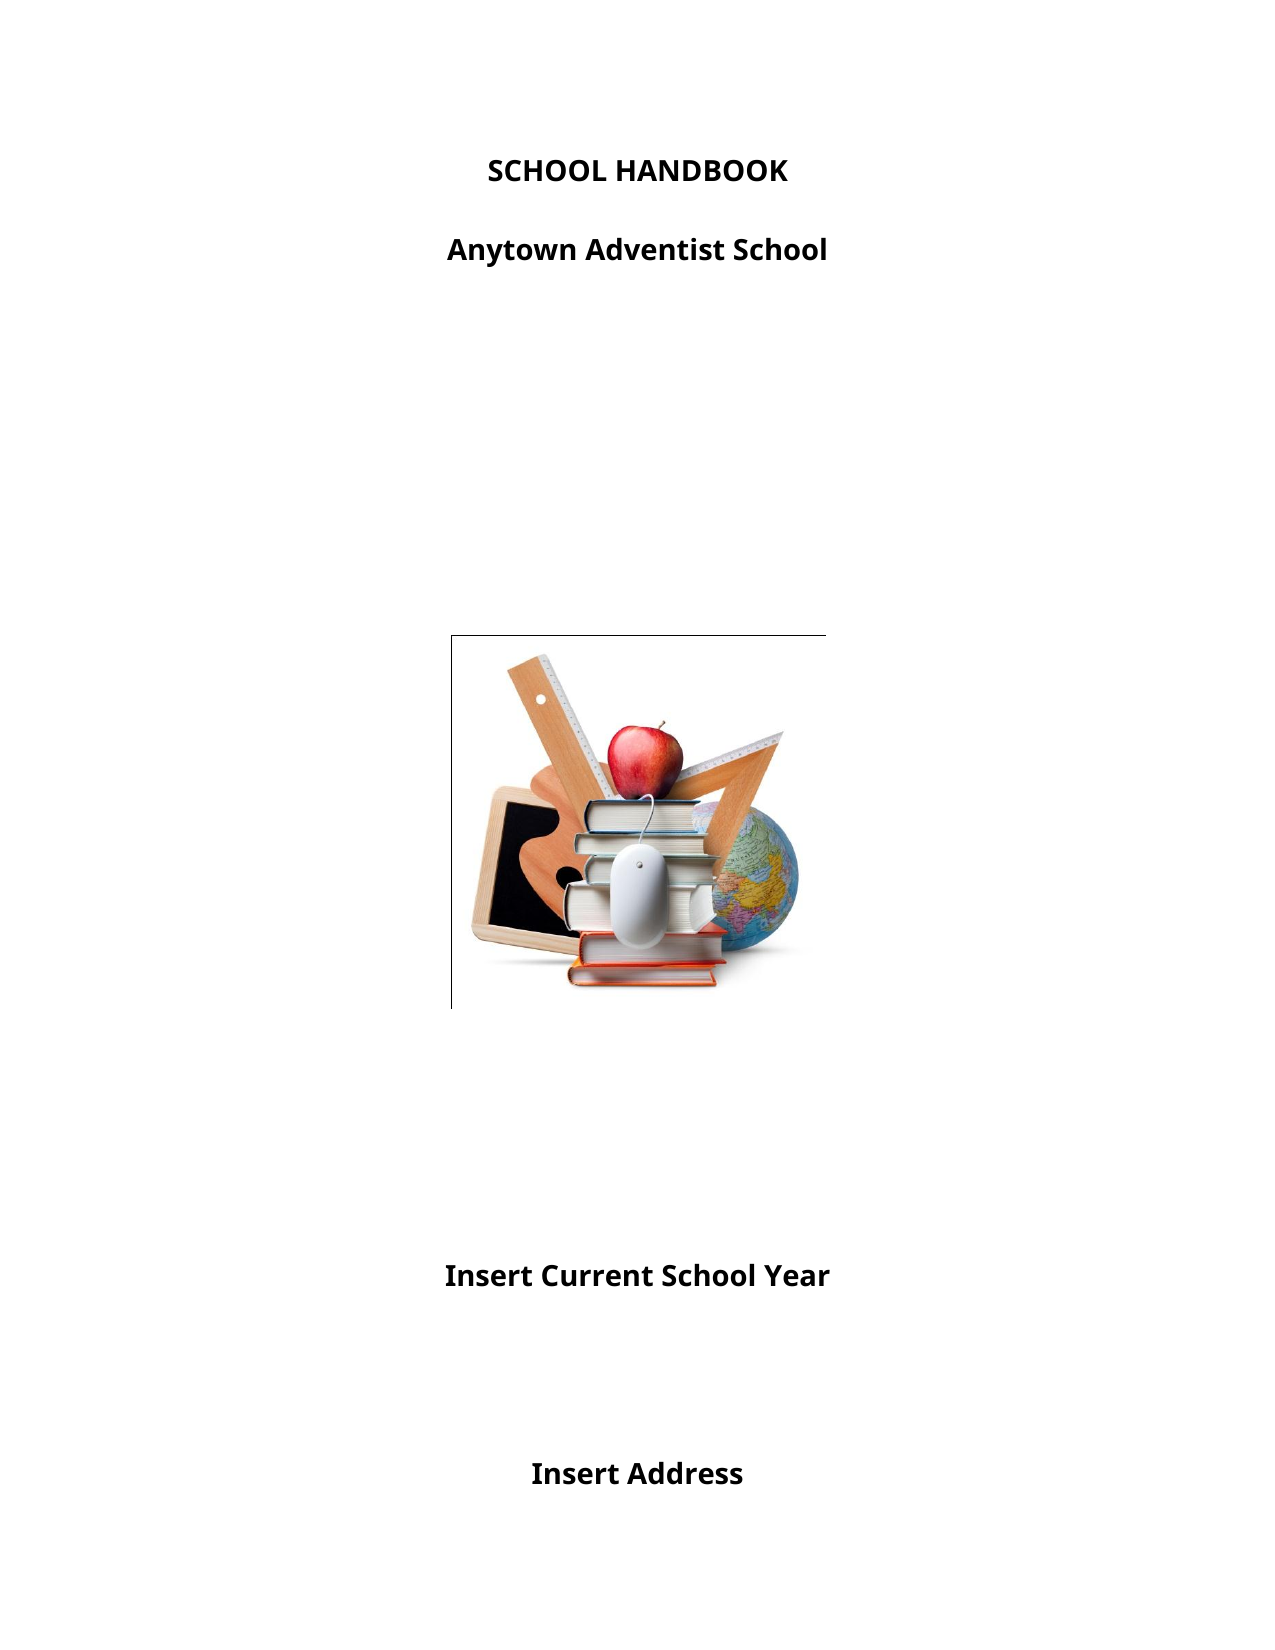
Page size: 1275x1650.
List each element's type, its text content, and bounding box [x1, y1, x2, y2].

text SCHOOL HANDBOOK [150, 150, 1125, 190]
text Insert Address [150, 1453, 1125, 1493]
text Anytown Adventist School [150, 229, 1125, 269]
text Insert Current School Year [150, 1255, 1125, 1295]
picture [451, 635, 826, 1009]
